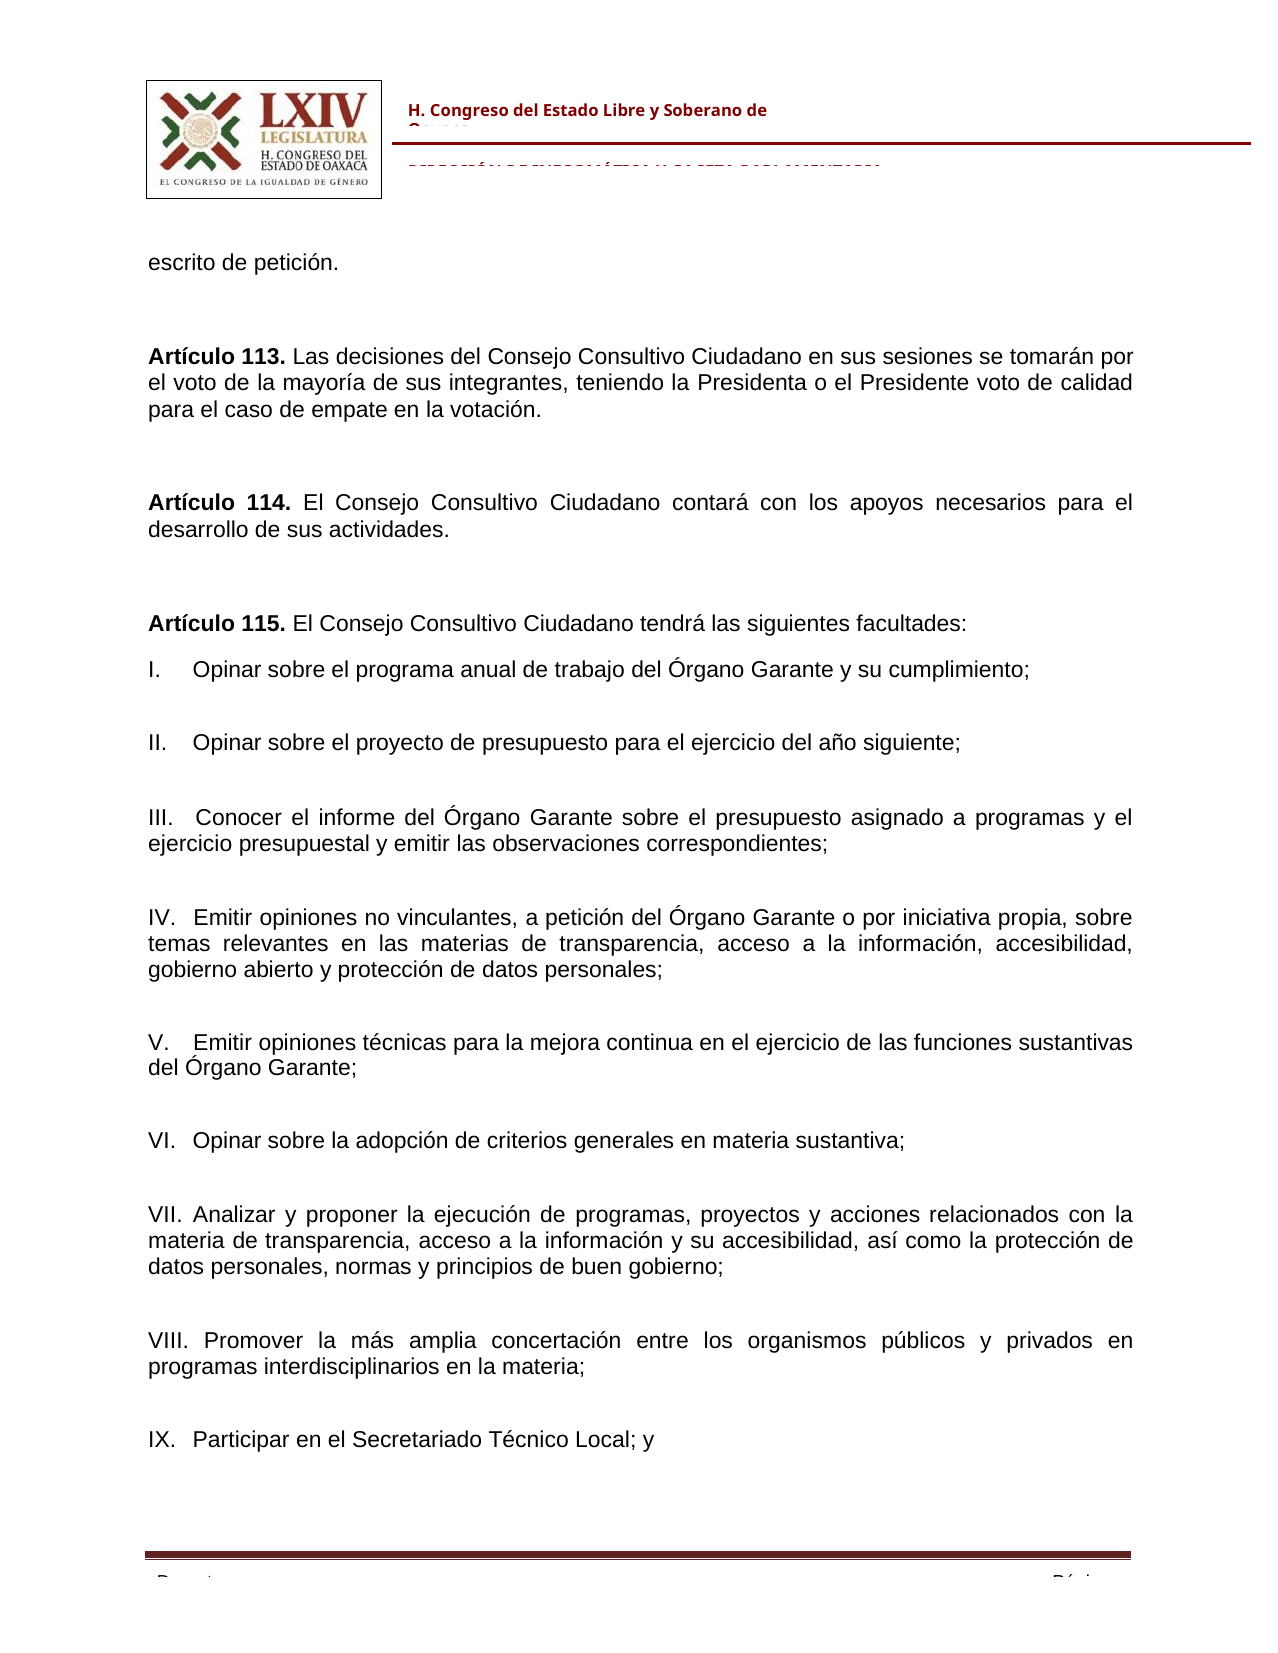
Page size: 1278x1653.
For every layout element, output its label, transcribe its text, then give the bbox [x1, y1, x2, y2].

text IX. Participar en el Secretariado Técnico Local; y [148, 1426, 659, 1453]
picture [147, 81, 381, 198]
text VIII. Promover la más amplia concertación entre los organismos públicos y privados en programas interdisciplinarios en la materia; [148, 1327, 1133, 1379]
text V. Emitir opiniones técnicas para la mejora continua en el ejercicio de las funciones sustantivas del Órgano Garante; [148, 1030, 1133, 1080]
text VI. Opinar sobre la adopción de criterios generales en materia sustantiva; [148, 1127, 909, 1153]
text VII. Analizar y proponer la ejecución de programas, proyectos y acciones relacionados con la materia de transparencia, acceso a la información y su accesibilidad, así como la protección de datos personales, normas y principios de buen gobierno; [148, 1201, 1133, 1279]
text Artículo 115. El Consejo Consultivo Ciudadano tendrá las siguientes facultades: [148, 610, 972, 636]
text III. Conocer el informe del Órgano Garante sobre el presupuesto asignado a programas y el ejercicio presupuestal y emitir las observaciones correspondientes; [148, 804, 1133, 856]
text Artículo 113. Las decisiones del Consejo Consultivo Ciudadano en sus sesiones se tomarán por el voto de la mayoría de sus integrantes, teniendo la Presidenta o el Presidente voto de calidad para el caso de empate en la votación. [148, 343, 1134, 422]
text Artículo 114. El Consejo Consultivo Ciudadano contará con los apoyos necesarios para el desarrollo de sus actividades. [148, 489, 1133, 542]
text IV. Emitir opiniones no vinculantes, a petición del Órgano Garante o por iniciativa propia, sobre temas relevantes en las materias de transparencia, acceso a la información, accesibilidad, gobierno abierto y protección de datos personales; [148, 903, 1133, 983]
text escrito de petición. [148, 248, 344, 275]
text I. Opinar sobre el programa anual de trabajo del Órgano Garante y su cumplimiento; II. Opinar sobre el proyecto de presupuesto para el ejercicio del año siguiente; [148, 656, 1035, 756]
